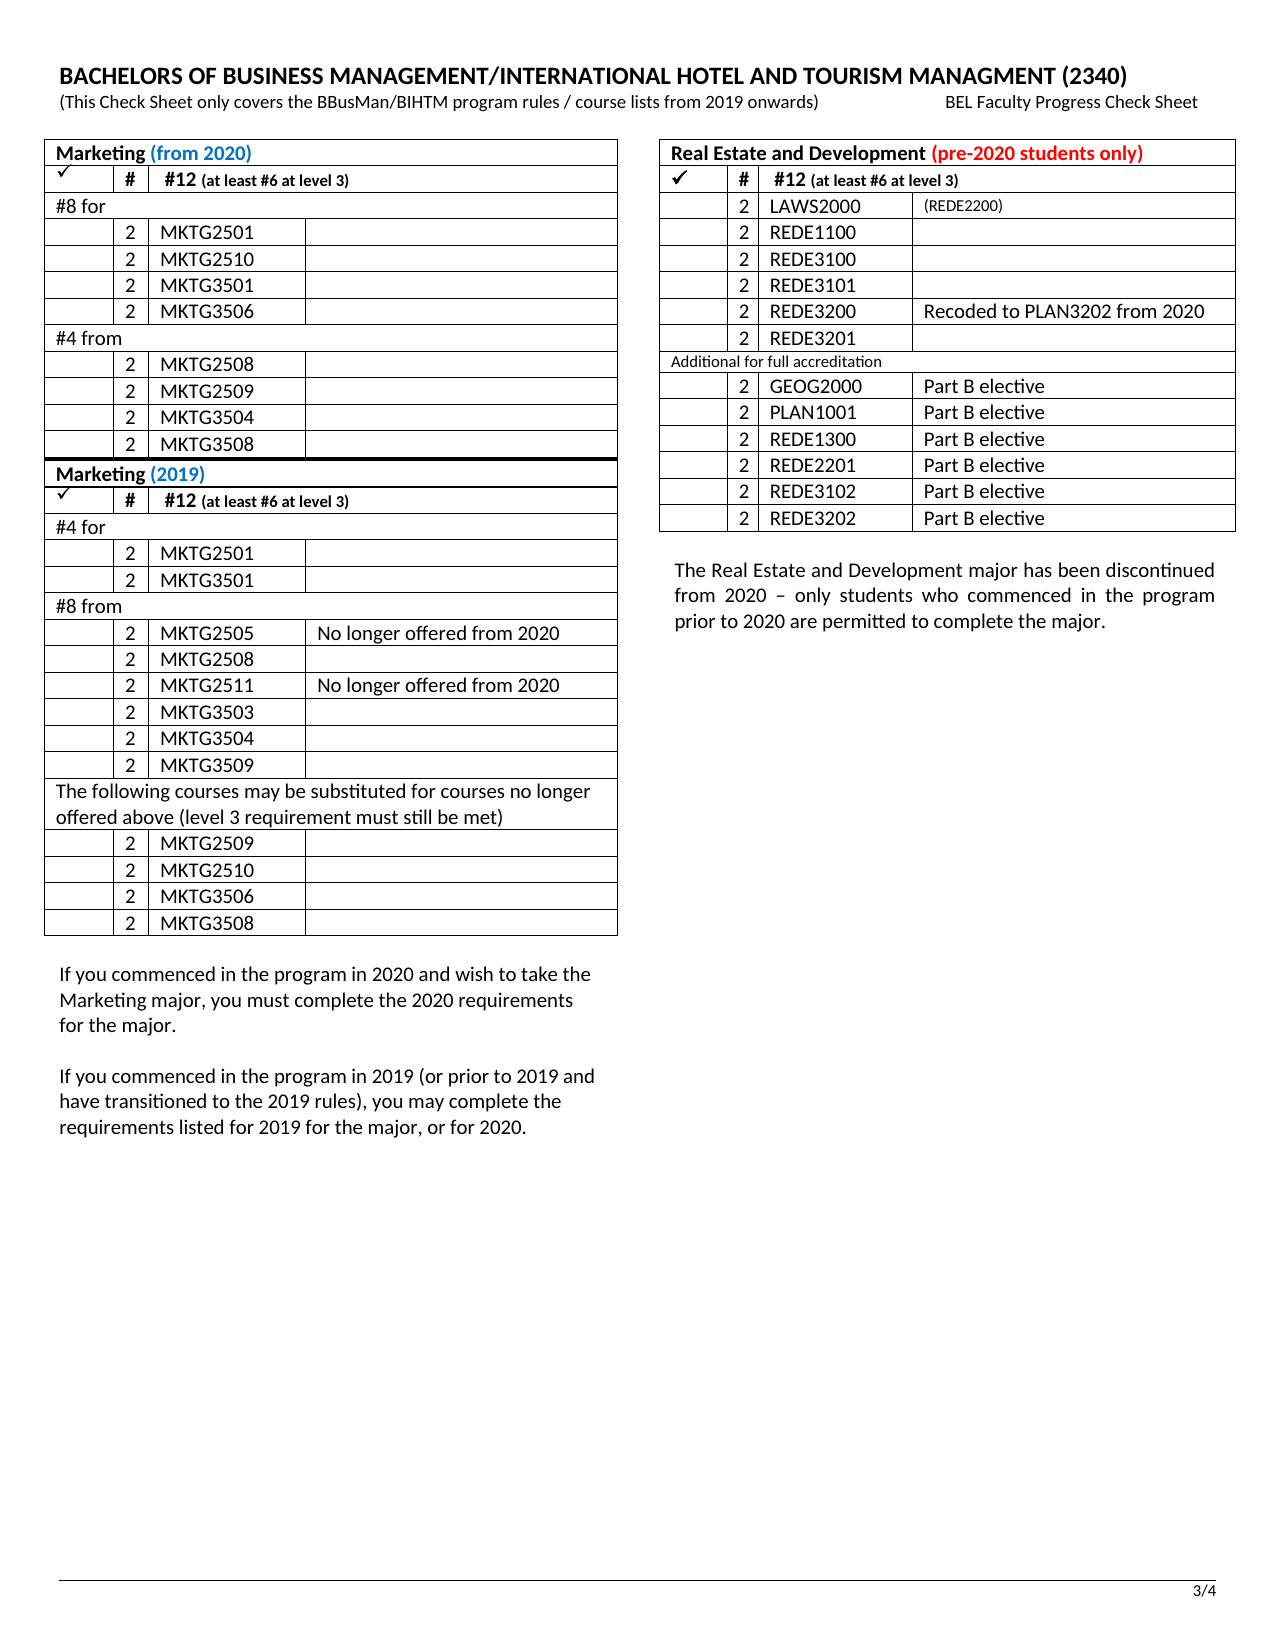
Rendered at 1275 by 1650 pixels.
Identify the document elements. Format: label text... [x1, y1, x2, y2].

table_cell MKTG2509 [149, 378, 305, 403]
table_cell MKTG2501 [149, 219, 305, 245]
table_cell [913, 272, 1235, 298]
table_cell MKTG3509 [149, 752, 305, 777]
table_cell REDE2201 [759, 452, 912, 478]
table_cell [306, 405, 617, 430]
table_cell MKTG3506 [149, 883, 305, 909]
table_cell [306, 567, 617, 592]
table_cell MKTG2508 [149, 352, 305, 377]
table_cell [306, 646, 617, 672]
table_cell 2 [114, 726, 148, 751]
table_cell #4 from [45, 325, 617, 351]
table_cell [306, 883, 617, 909]
table_cell Part B elective [913, 399, 1235, 425]
table_cell [45, 883, 113, 909]
table_cell [45, 646, 113, 672]
table_cell Additional for full accreditation [660, 352, 1235, 372]
table_cell [913, 246, 1235, 271]
table_cell [45, 857, 113, 882]
table_cell Part B elective [913, 479, 1235, 504]
table_cell REDE3200 [759, 299, 912, 324]
table_cell [45, 752, 113, 777]
table_cell [45, 673, 113, 698]
table_cell Marketing (2019) [45, 461, 617, 486]
table_cell [306, 272, 617, 298]
table_cell 2 [728, 299, 758, 324]
table_cell [45, 726, 113, 751]
table_cell [45, 246, 113, 271]
table_cell 2 [728, 426, 758, 451]
table_cell MKTG2509 [149, 830, 305, 856]
table_cell [306, 246, 617, 271]
table_cell [45, 272, 113, 298]
table_cell # [114, 488, 148, 513]
table_cell #4 for [45, 514, 617, 539]
table_cell [45, 540, 113, 566]
table_cell Recoded to PLAN3202 from 2020 [913, 299, 1235, 324]
table_cell [660, 193, 727, 218]
table_header Real Estate and Development (pre-2020 students only) [660, 140, 1235, 165]
table_cell [660, 272, 727, 298]
table_cell 2 [728, 452, 758, 478]
table_cell [45, 219, 113, 245]
table_cell MKTG2508 [149, 646, 305, 672]
table_cell The following courses may be substituted for courses no longer offered above (level 3 requirement must still be met) [45, 779, 617, 829]
table_cell [306, 830, 617, 856]
table_cell Part B elective [913, 505, 1235, 531]
table_cell [306, 299, 617, 324]
table_cell 2 [114, 405, 148, 430]
table_cell 2 [114, 673, 148, 698]
table_cell MKTG3503 [149, 699, 305, 724]
table_cell [660, 166, 727, 192]
table_cell [45, 352, 113, 377]
table_cell [306, 378, 617, 403]
table_cell 2 [728, 193, 758, 218]
table_cell [306, 857, 617, 882]
text The Real Estate and Development major has been discontinued from 2020 – only students who commenced in the program prior to 2020 are permitted to complete the major. [674, 557, 1216, 633]
table_cell REDE1100 [759, 219, 912, 245]
table_cell [45, 378, 113, 403]
table_cell 2 [114, 646, 148, 672]
table_cell [660, 246, 727, 271]
text If you commenced in the program in 2020 and wish to take the Marketing major, you must complete the 2020 requirements for the major. [59, 962, 601, 1038]
table_cell Part B elective [913, 426, 1235, 451]
table_cell [45, 431, 113, 456]
table_cell [660, 373, 727, 398]
table_cell 2 [114, 219, 148, 245]
table_cell REDE3101 [759, 272, 912, 298]
table_cell [306, 352, 617, 377]
table_cell # [728, 166, 758, 192]
table_cell 2 [114, 246, 148, 271]
table_cell No longer offered from 2020 [306, 620, 617, 645]
table_cell #12 (at least #6 at level 3) [149, 488, 617, 513]
table_cell 2 [114, 272, 148, 298]
table_cell 2 [114, 883, 148, 909]
table_cell Part B elective [913, 373, 1235, 398]
table_cell MKTG3508 [149, 431, 305, 456]
table_cell [45, 620, 113, 645]
table_cell PLAN1001 [759, 399, 912, 425]
table_cell [306, 219, 617, 245]
table_cell [660, 299, 727, 324]
table_cell [913, 219, 1235, 245]
table_cell 2 [114, 299, 148, 324]
table_cell MKTG2505 [149, 620, 305, 645]
table_cell REDE3201 [759, 325, 912, 351]
table_cell [306, 726, 617, 751]
table_cell MKTG3504 [149, 726, 305, 751]
table_cell 2 [114, 567, 148, 592]
table_cell [660, 399, 727, 425]
table_cell 2 [728, 479, 758, 504]
table_cell [45, 910, 113, 935]
table_cell MKTG3501 [149, 567, 305, 592]
table_cell REDE3100 [759, 246, 912, 271]
table_cell [45, 699, 113, 724]
table_cell 2 [114, 378, 148, 403]
table_cell [306, 431, 617, 456]
table_cell GEOG2000 [759, 373, 912, 398]
table_cell 2 [114, 699, 148, 724]
table_cell 2 [728, 399, 758, 425]
table_cell 2 [114, 431, 148, 456]
table_cell [306, 699, 617, 724]
table_cell 2 [114, 830, 148, 856]
table_cell 2 [114, 540, 148, 566]
table_cell #12 (at least #6 at level 3) [759, 166, 1235, 192]
table_cell Part B elective [913, 452, 1235, 478]
table_cell [45, 567, 113, 592]
table_cell #12 (at least #6 at level 3) [149, 166, 617, 192]
table_cell [660, 325, 727, 351]
table_cell [45, 830, 113, 856]
table_cell 2 [114, 910, 148, 935]
table_cell 2 [728, 219, 758, 245]
table_cell 2 [728, 373, 758, 398]
table_cell 2 [728, 325, 758, 351]
table_header Marketing (from 2020) [45, 140, 617, 165]
table_cell [45, 488, 113, 513]
table_cell [306, 752, 617, 777]
table_cell MKTG3506 [149, 299, 305, 324]
table_cell (REDE2200) [913, 193, 1235, 218]
table_cell 2 [114, 857, 148, 882]
table_cell 2 [114, 620, 148, 645]
table_cell No longer offered from 2020 [306, 673, 617, 698]
table_cell [660, 426, 727, 451]
table_cell REDE3202 [759, 505, 912, 531]
table_cell #8 for [45, 193, 617, 218]
table_cell 2 [114, 352, 148, 377]
table_cell [45, 405, 113, 430]
table_cell 2 [728, 505, 758, 531]
table_cell REDE3102 [759, 479, 912, 504]
table_cell LAWS2000 [759, 193, 912, 218]
table_cell [45, 299, 113, 324]
table_cell #8 from [45, 593, 617, 619]
table_cell MKTG2501 [149, 540, 305, 566]
table_cell MKTG3504 [149, 405, 305, 430]
table_cell MKTG2510 [149, 857, 305, 882]
table_cell [45, 166, 113, 192]
text If you commenced in the program in 2019 (or prior to 2019 and have transitioned to the 2019 rules), you may complete the requirements listed for 2019 for the major, or for 2020. [59, 1063, 601, 1139]
table_cell REDE1300 [759, 426, 912, 451]
table_cell [913, 325, 1235, 351]
table_cell [660, 219, 727, 245]
table_cell # [114, 166, 148, 192]
table_cell MKTG3501 [149, 272, 305, 298]
table_cell [306, 540, 617, 566]
table_cell 2 [728, 272, 758, 298]
table_cell MKTG3508 [149, 910, 305, 935]
table_cell 2 [728, 246, 758, 271]
table_cell 2 [114, 752, 148, 777]
table_cell MKTG2510 [149, 246, 305, 271]
table_cell MKTG2511 [149, 673, 305, 698]
table_cell [660, 479, 727, 504]
table_cell [660, 452, 727, 478]
table_cell [306, 910, 617, 935]
table_cell [660, 505, 727, 531]
